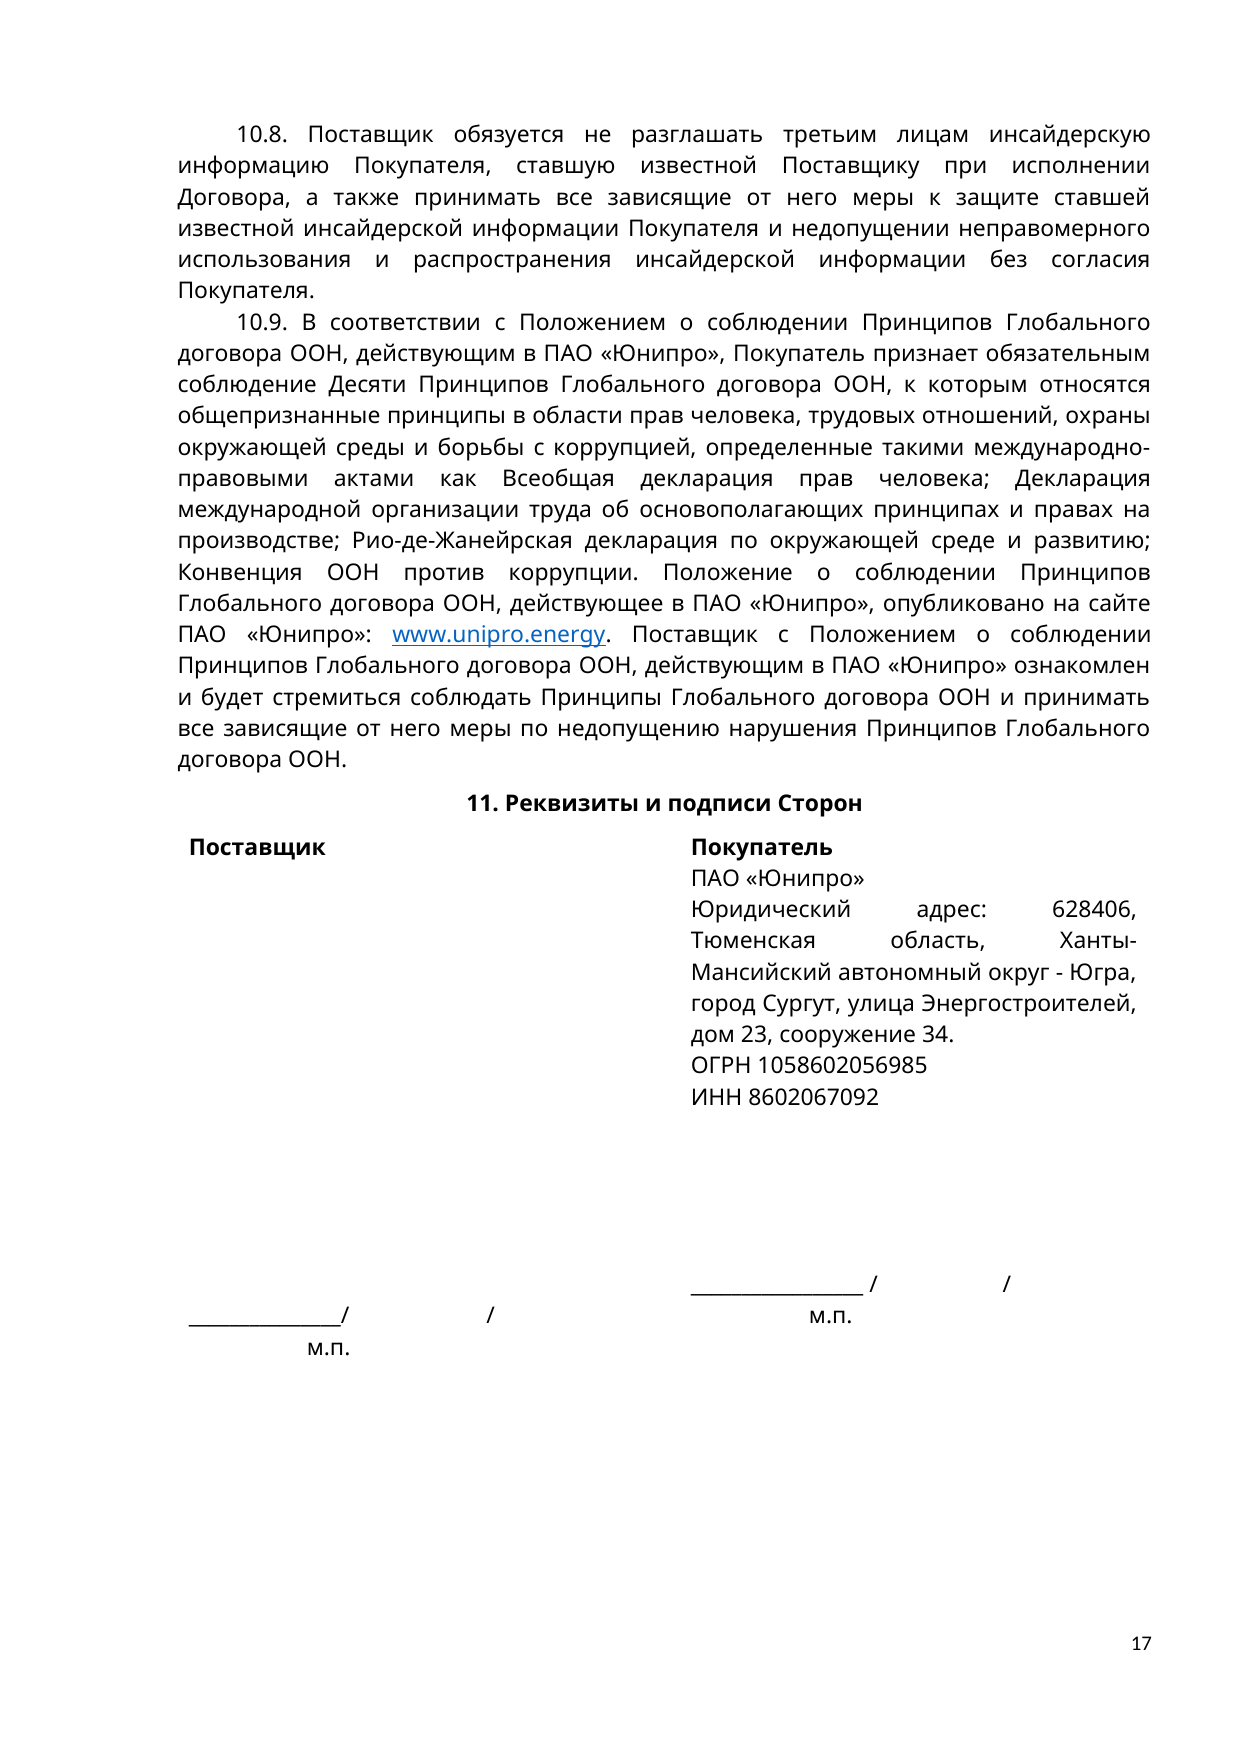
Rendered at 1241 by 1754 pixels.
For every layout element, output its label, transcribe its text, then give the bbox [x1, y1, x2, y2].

text 10.8. Поставщик обязуется не разглашать третьим лицам инсайдерскую информацию Покупателя, ставшую известной Поставщику при исполнении Договора, а также принимать все зависящие от него меры к защите ставшей известной инсайдерской информации Покупателя и недопущении неправомерного использования и распространения инсайдерской информации без согласия Покупателя. [177, 118, 1152, 306]
subtitle 11. Реквизиты и подписи Сторон [177, 787, 1152, 818]
table_header Поставщик _______________/ / м.п. [177, 831, 676, 1362]
text 10.9. В соответствии с Положением о соблюдении Принципов Глобального договора ООН, действующим в ПАО «Юнипро», Покупатель признает обязательным соблюдение Десяти Принципов Глобального договора ООН, к которым относятся общепризнанные принципы в области прав человека, трудовых отношений, охраны окружающей среды и борьбы с коррупцией, определенные такими международно-правовыми актами как Всеобщая декларация прав человека; Декларация международной организации труда об основополагающих принципах и правах на производстве; Рио-де-Жанейрская декларация по окружающей среде и развитию; Конвенция ООН против коррупции. Положение о соблюдении Принципов Глобального договора ООН, действующее в ПАО «Юнипро», опубликовано на сайте ПАО «Юнипро»: www.unipro.energy. Поставщик с Положением о соблюдении Принципов Глобального договора ООН, действующим в ПАО «Юнипро» ознакомлен и будет стремиться соблюдать Принципы Глобального договора ООН и принимать все зависящие от него меры по недопущению нарушения Принципов Глобального договора ООН. [177, 306, 1152, 774]
table_header Покупатель ПАО «Юнипро» Юридический адрес: 628406, Тюменская область, Ханты-Мансийский автономный округ - Югра, город Сургут, улица Энергостроителей, дом 23, сооружение 34. ОГРН 1058602056985 ИНН 8602067092 _________________ / / м.п. [676, 831, 1148, 1362]
